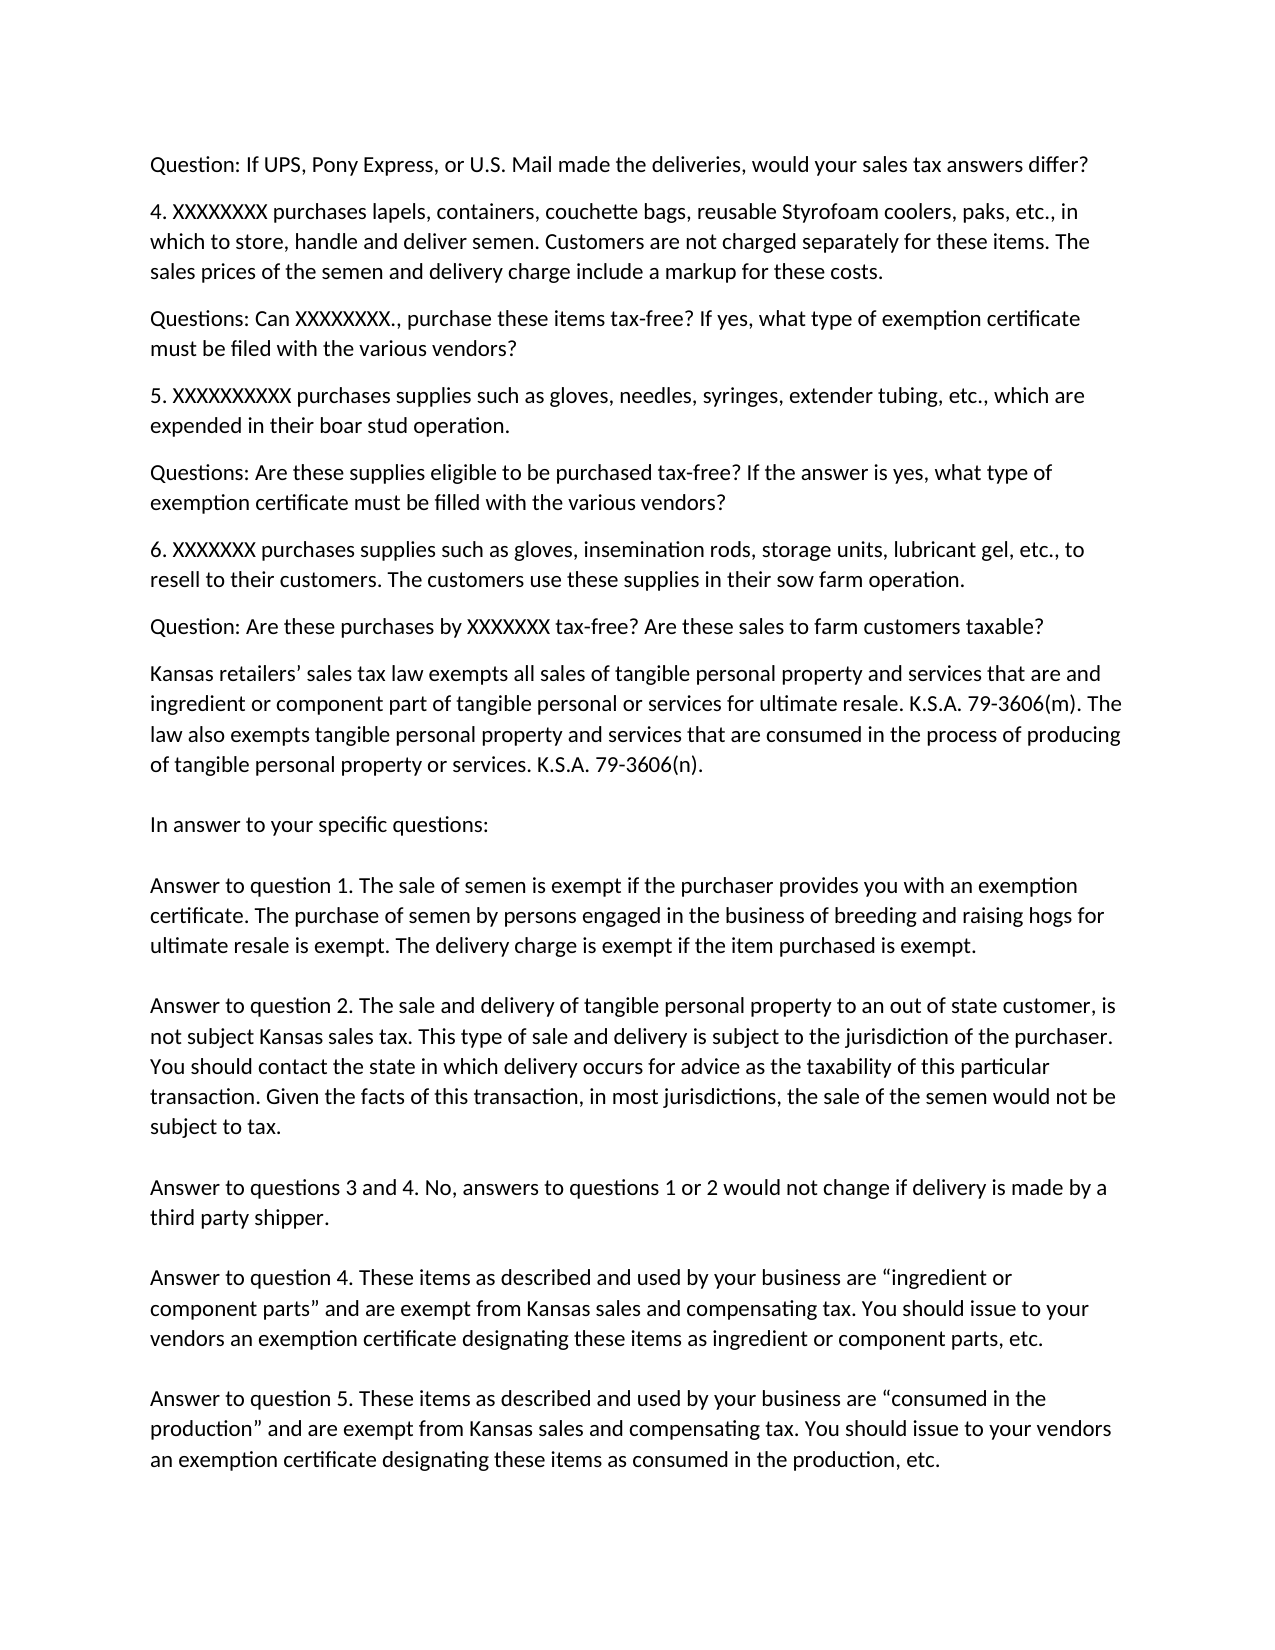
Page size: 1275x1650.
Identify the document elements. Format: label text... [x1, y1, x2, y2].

text Questions: Can XXXXXXXX., purchase these items tax-free? If yes, what type of exemption certificate must be filed with the various vendors? [150, 304, 1125, 362]
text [150, 659, 1125, 1473]
text 4. XXXXXXXX purchases lapels, containers, couchette bags, reusable Styrofoam coolers, paks, etc., in which to store, handle and deliver semen. Customers are not charged separately for these items. The sales prices of the semen and delivery charge include a markup for these costs. [150, 197, 1125, 285]
text Question: Are these purchases by XXXXXXX tax-free? Are these sales to farm customers taxable? [150, 612, 1125, 641]
text 5. XXXXXXXXXX purchases supplies such as gloves, needles, syringes, extender tubing, etc., which are expended in their boar stud operation. [150, 381, 1125, 439]
text Questions: Are these supplies eligible to be purchased tax-free? If the answer is yes, what type of exemption certificate must be filled with the various vendors? [150, 458, 1125, 517]
text Question: If UPS, Pony Express, or U.S. Mail made the deliveries, would your sales tax answers differ? [150, 150, 1125, 178]
text 6. XXXXXXX purchases supplies such as gloves, insemination rods, storage units, lubricant gel, etc., to resell to their customers. The customers use these supplies in their sow farm operation. [150, 535, 1125, 594]
